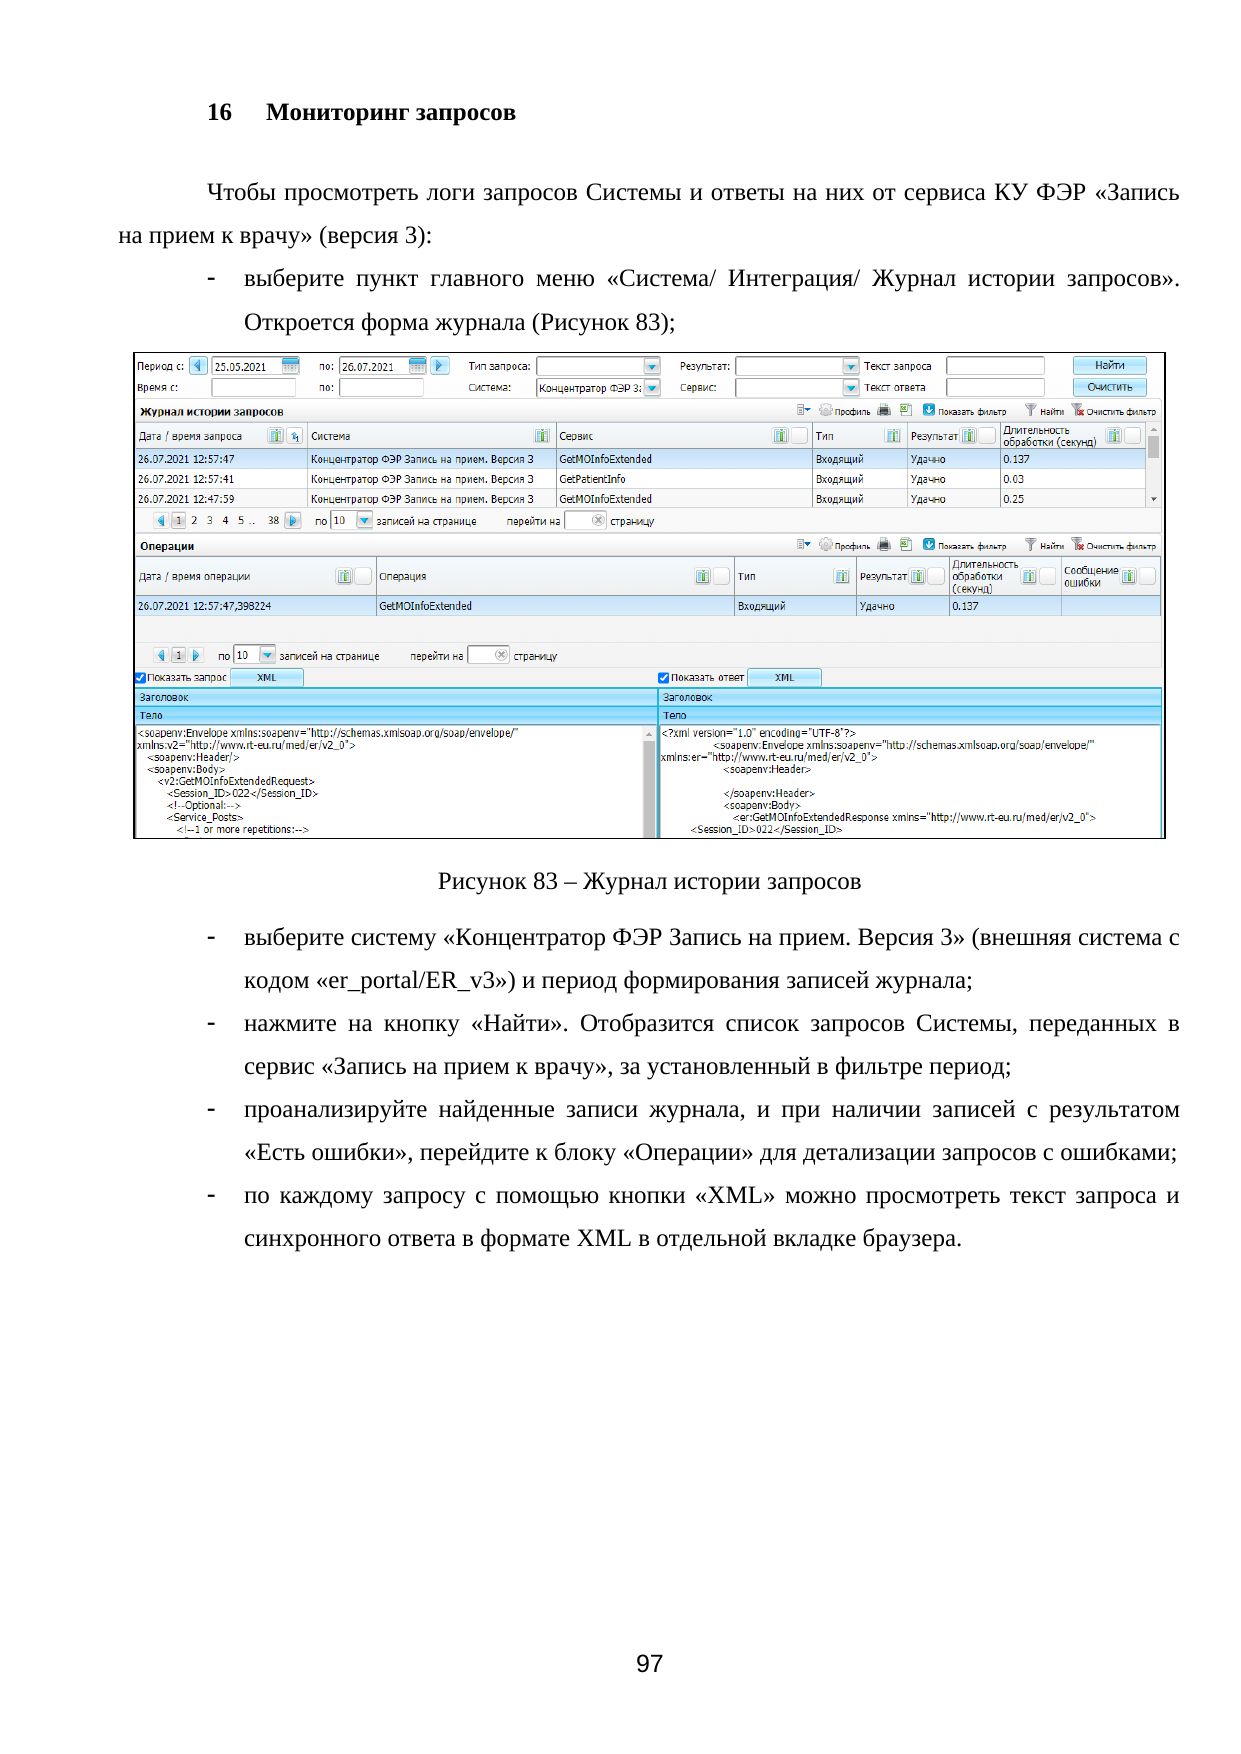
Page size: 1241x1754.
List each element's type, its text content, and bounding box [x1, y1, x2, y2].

subtitle Мониторинг запросов [207, 97, 1181, 125]
title Чтобы просмотреть логи запросов Системы и ответы на них от сервиса КУ ФЭР «Запись на прием к врачу» (версия 3): [118, 177, 1181, 249]
list нажмите на кнопку «Найти». Отобразится список запросов Системы, переданных в сервис «Запись на прием к врачу», за установленный в фильтре период; [207, 1008, 1181, 1080]
list выберите систему «Концентратор ФЭР Запись на прием. Версия 3» (внешняя система с кодом «er_portal/ER_v3») и период формирования записей журнала; [207, 922, 1181, 993]
picture [135, 353, 1164, 838]
list проанализируйте найденные записи журнала, и при наличии записей с результатом «Есть ошибки», перейдите к блоку «Операции» для детализации запросов с ошибками; [207, 1094, 1181, 1166]
list по каждому запросу с помощью кнопки «XML» можно просмотреть текст запроса и синхронного ответа в формате XML в отдельной вкладке браузера. [207, 1180, 1181, 1252]
